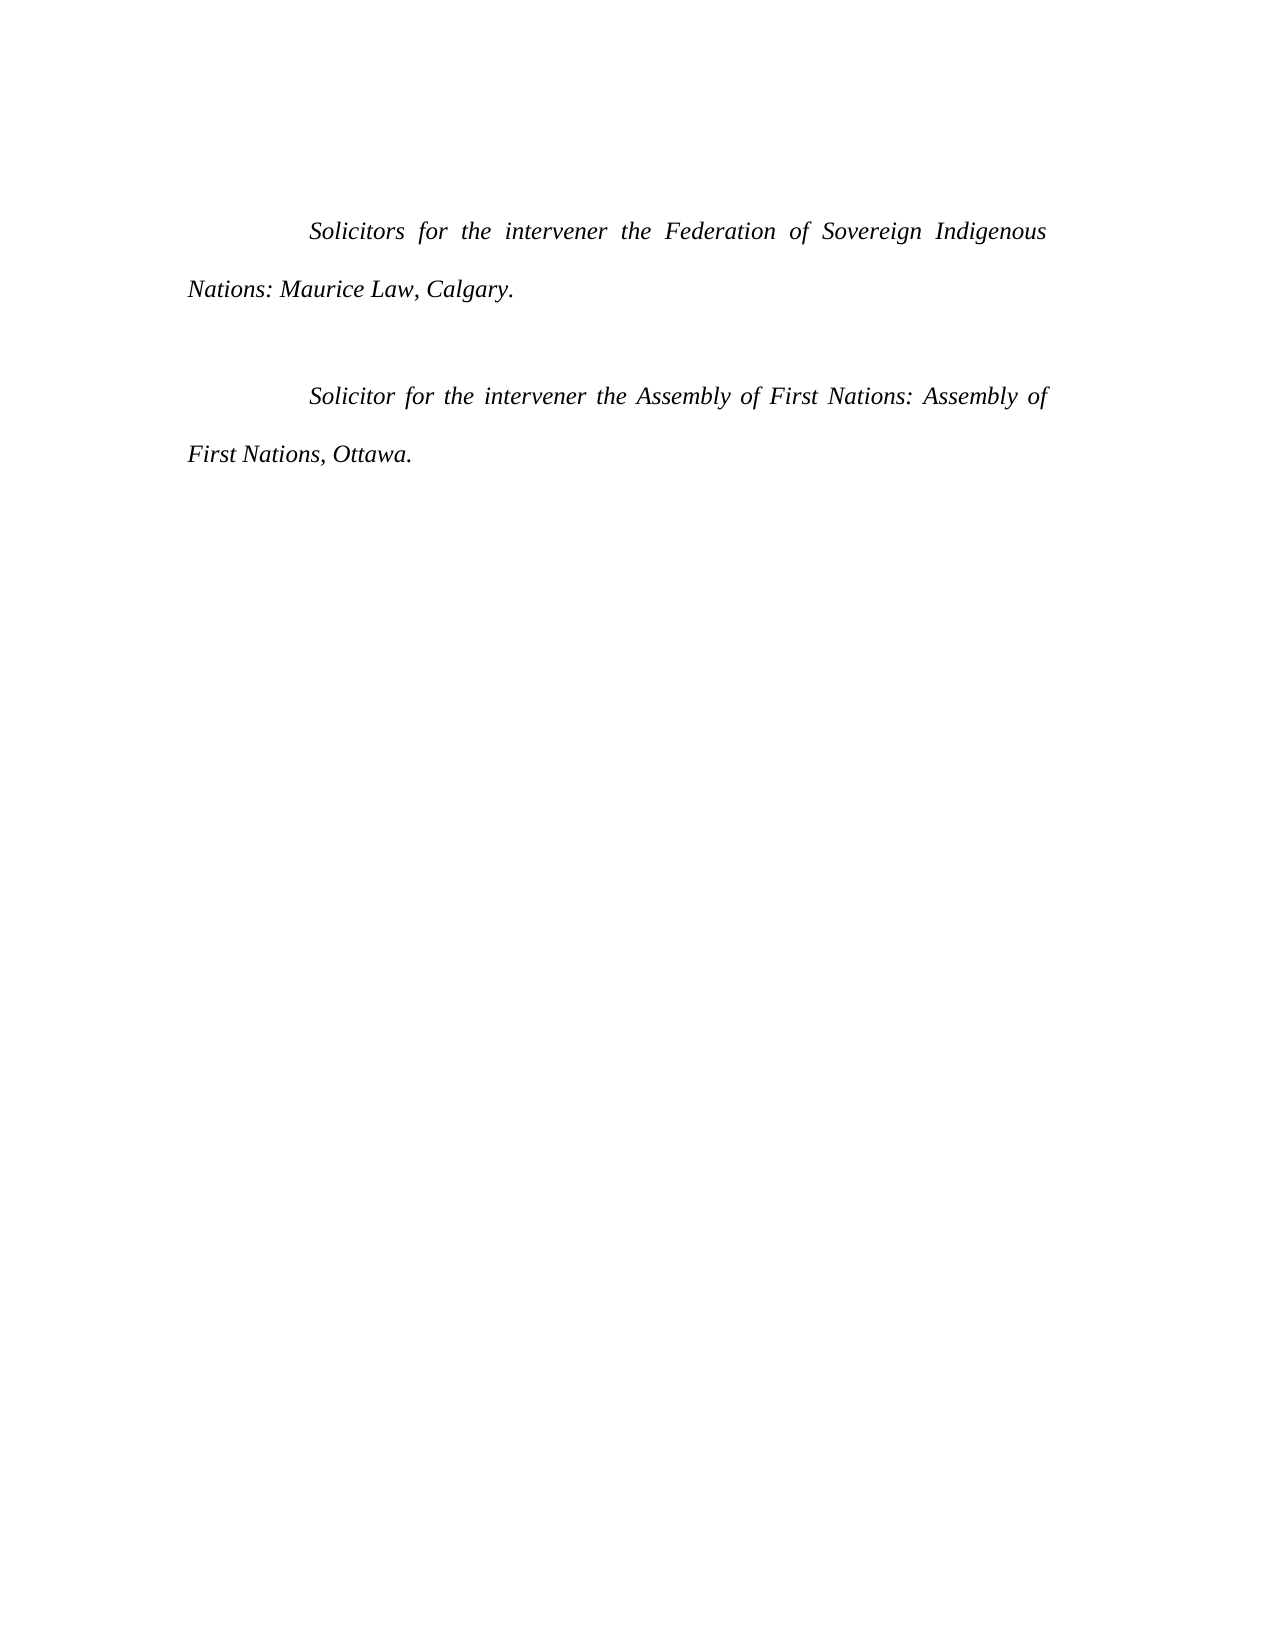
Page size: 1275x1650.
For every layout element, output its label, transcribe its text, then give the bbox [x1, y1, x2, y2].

text Solicitor for the intervener the Assembly of First Nations: Assembly of First Nations, Ottawa. [187, 381, 1050, 468]
text Solicitors for the intervener the Federation of Sovereign Indigenous Nations: Maurice Law, Calgary. [187, 216, 1050, 303]
